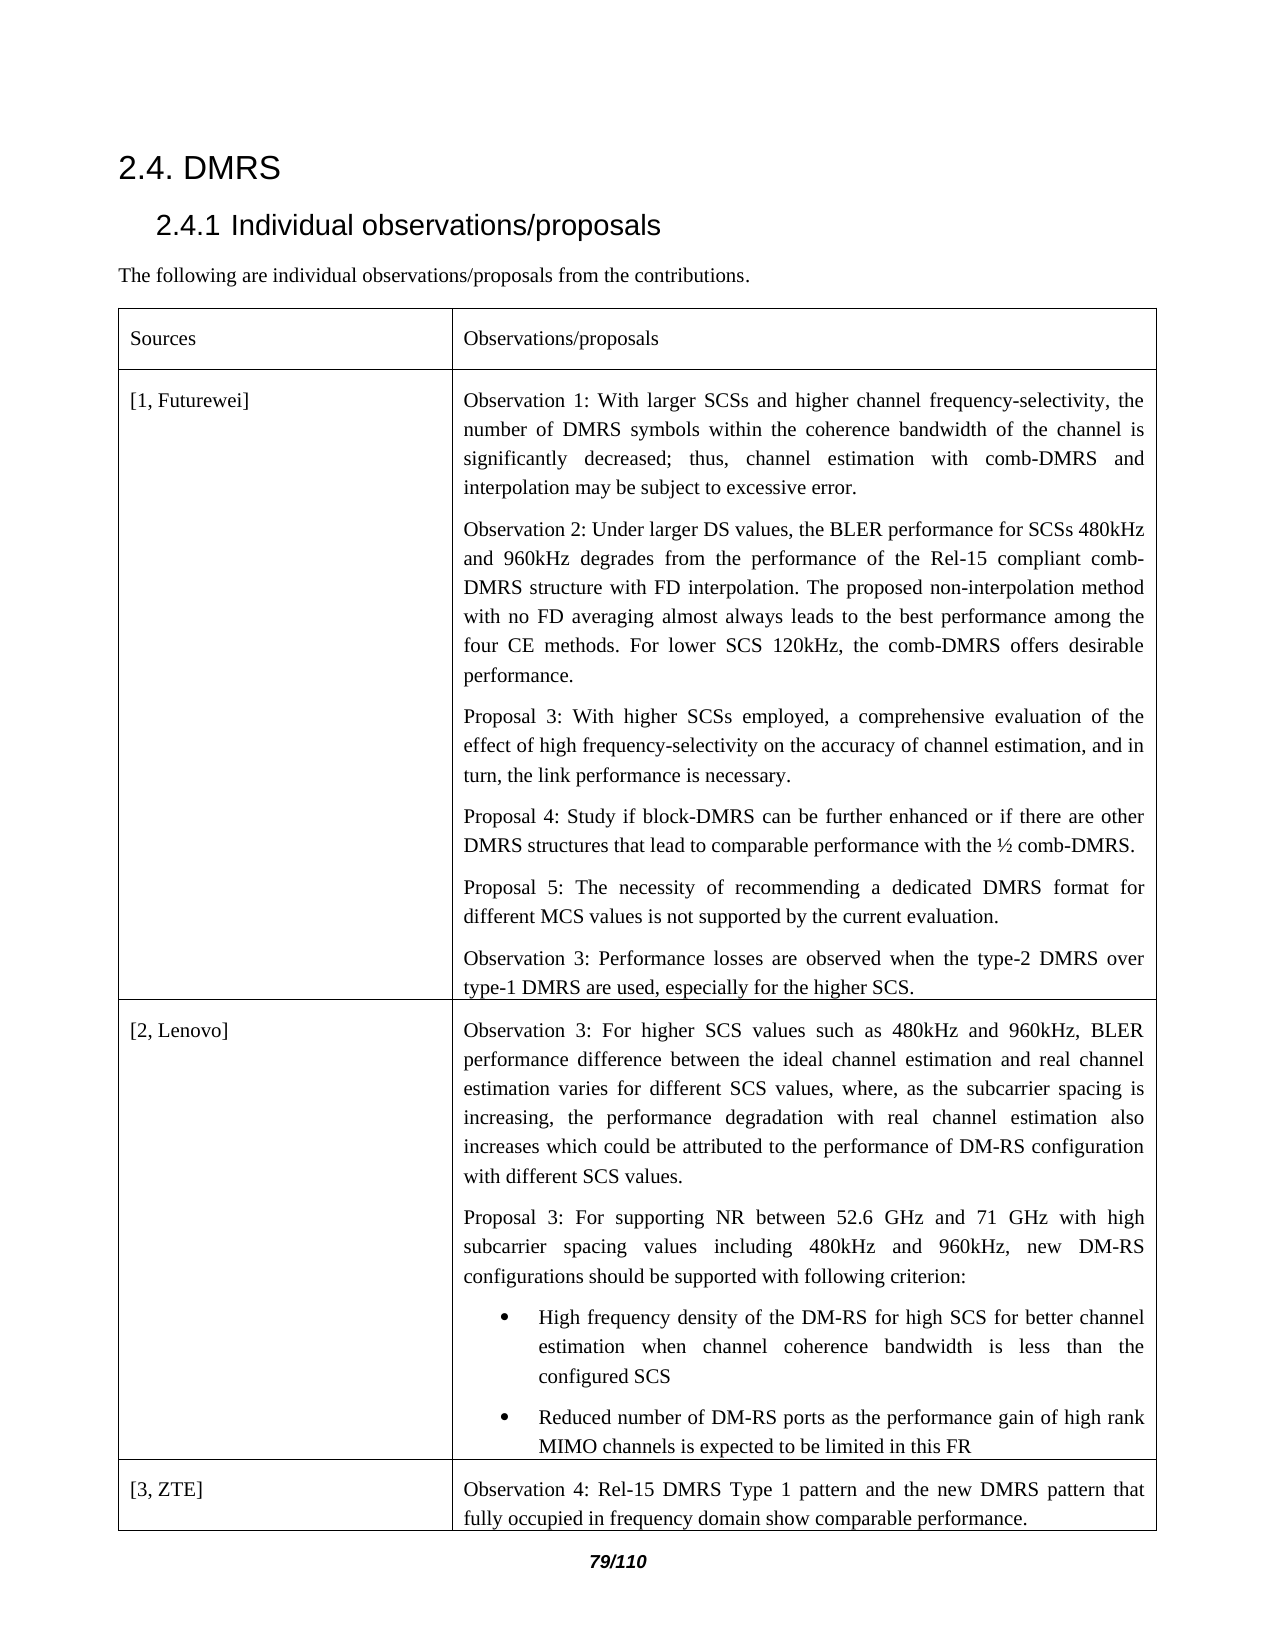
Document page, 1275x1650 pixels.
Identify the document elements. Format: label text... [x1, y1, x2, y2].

table_cell [2, Lenovo] [119, 1000, 452, 1458]
text The following are individual observations/proposals from the contributions. [118, 263, 1157, 287]
table_header Sources [119, 309, 452, 369]
table_header Observations/proposals [453, 309, 1156, 369]
table_cell Observation 3: For higher SCS values such as 480kHz and 960kHz, BLER performance difference between the ideal channel estimation and real channel estimation varies for different SCS values, where, as the subcarrier spacing is increasing, the performance degradation with real channel estimation also increases which could be attributed to the performance of DM-RS configuration with different SCS values. Proposal 3: For supporting NR between 52.6 GHz and 71 GHz with high subcarrier spacing values including 480kHz and 960kHz, new DM-RS configurations should be supported with following criterion: High frequency density of the DM-RS for high SCS for better channel estimation when channel coherence bandwidth is less than the configured SCS Reduced number of DM-RS ports as the performance gain of high rank MIMO channels is expected to be limited in this FR [453, 1000, 1156, 1458]
subtitle 2.4. DMRS [118, 148, 1157, 186]
subtitle Individual observations/proposals [156, 208, 1157, 241]
table_cell [3, ZTE] [119, 1460, 452, 1530]
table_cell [453, 1460, 1156, 1530]
table_cell Observation 1: With larger SCSs and higher channel frequency-selectivity, the number of DMRS symbols within the coherence bandwidth of the channel is significantly decreased; thus, channel estimation with comb-DMRS and interpolation may be subject to excessive error. Observation 2: Under larger DS values, the BLER performance for SCSs 480kHz and 960kHz degrades from the performance of the Rel-15 compliant comb-DMRS structure with FD interpolation. The proposed non-interpolation method with no FD averaging almost always leads to the best performance among the four CE methods. For lower SCS 120kHz, the comb-DMRS offers desirable performance. Proposal 3: With higher SCSs employed, a comprehensive evaluation of the effect of high frequency-selectivity on the accuracy of channel estimation, and in turn, the link performance is necessary. Proposal 4: Study if block-DMRS can be further enhanced or if there are other DMRS structures that lead to comparable performance with the ½ comb-DMRS. Proposal 5: The necessity of recommending a dedicated DMRS format for different MCS values is not supported by the current evaluation. Observation 3: Performance losses are observed when the type-2 DMRS over type-1 DMRS are used, especially for the higher SCS. [453, 370, 1156, 999]
table_cell [1, Futurewei] [119, 370, 452, 999]
